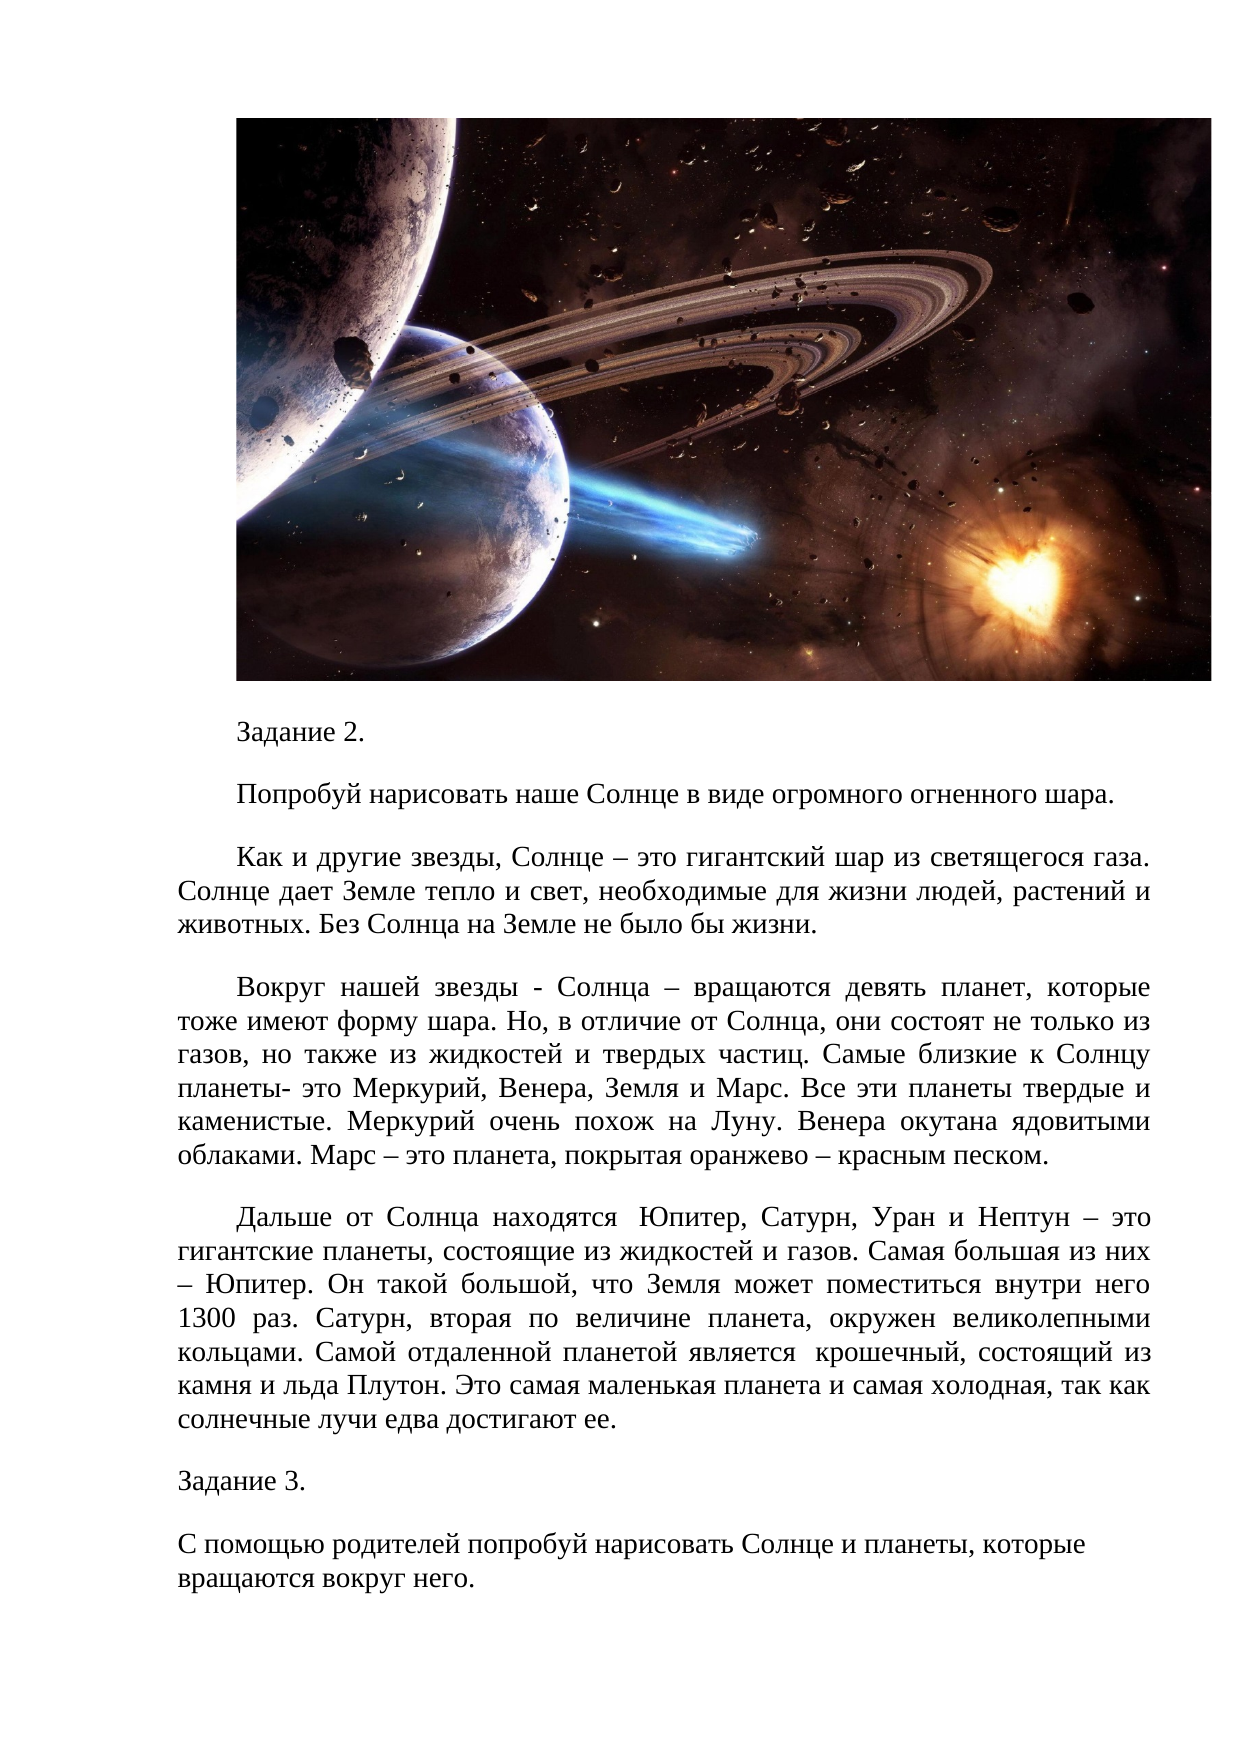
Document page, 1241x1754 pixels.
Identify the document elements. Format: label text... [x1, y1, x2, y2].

text Как и другие звезды, Солнце – это гигантский шар из светящегося газа. Солнце дает Земле тепло и свет, необходимые для жизни людей, растений и животных. Без Солнца на Земле не было бы жизни. [177, 839, 1152, 940]
picture [236, 118, 1212, 681]
text Вокруг нашей звезды - Солнца – вращаются девять планет, которые тоже имеют форму шара. Но, в отличие от Солнца, они состоят не только из газов, но также из жидкостей и твердых частиц. Самые близкие к Солнцу планеты- это Меркурий, Венера, Земля и Марс. Все эти планеты твердые и каменистые. Меркурий очень похож на Луну. Венера окутана ядовитыми облаками. Марс – это планета, покрытая оранжево – красным песком. [177, 969, 1152, 1170]
text С помощью родителей попробуй нарисовать Солнце и планеты, которые вращаются вокруг него. [177, 1526, 1152, 1593]
text Попробуй нарисовать наше Солнце в виде огромного огненного шара. [177, 777, 1152, 810]
text Задание 2. [177, 714, 1152, 747]
text Задание 3. [177, 1463, 1152, 1497]
text Дальше от Солнца находятся Юпитер, Сатурн, Уран и Нептун – это гигантские планеты, состоящие из жидкостей и газов. Самая большая из них – Юпитер. Он такой большой, что Земля может поместиться внутри него 1300 раз. Сатурн, вторая по величине планета, окружен великолепными кольцами. Самой отдаленной планетой является крошечный, состоящий из камня и льда Плутон. Это самая маленькая планета и самая холодная, так как солнечные лучи едва достигают ее. [177, 1199, 1152, 1434]
